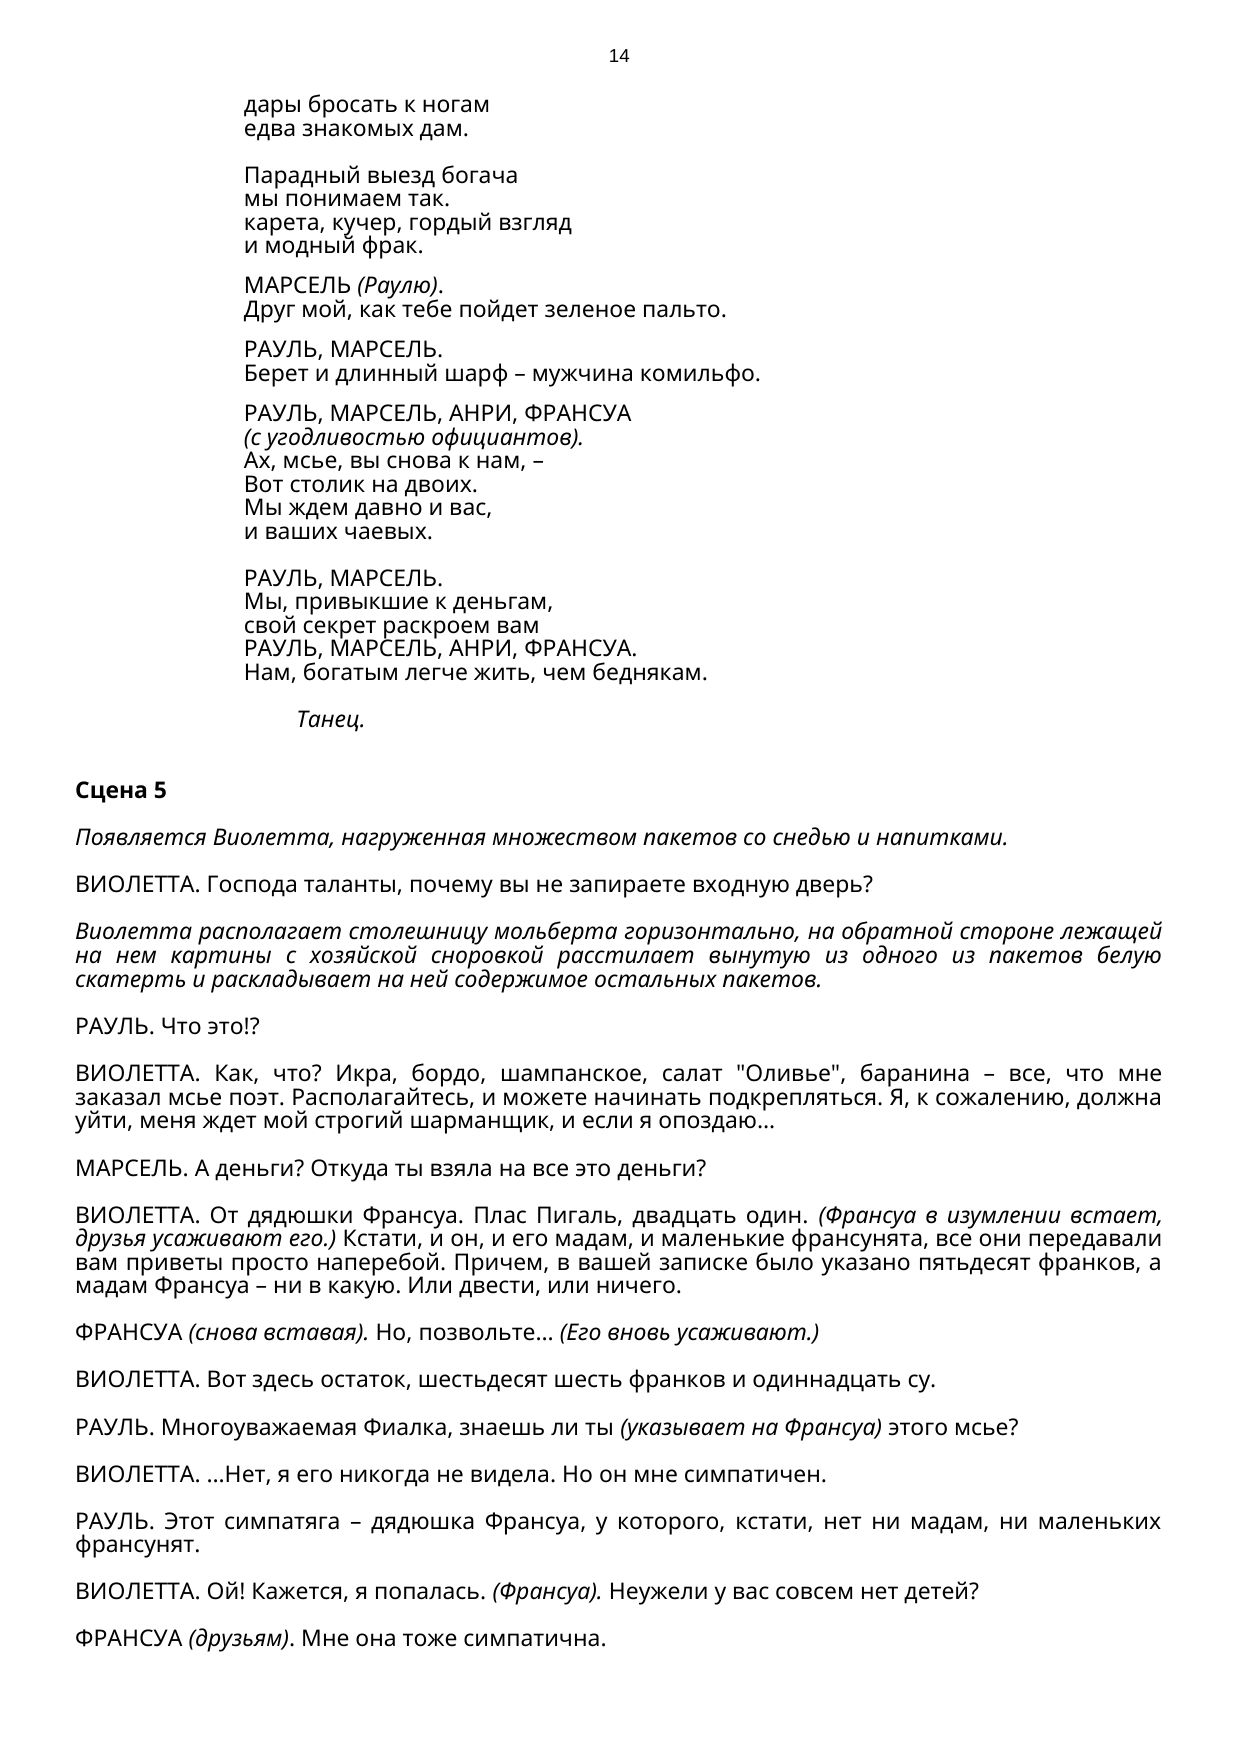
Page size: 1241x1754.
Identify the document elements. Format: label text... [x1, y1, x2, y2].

text и модный фрак. [244, 235, 1163, 258]
text ВИОЛЕТТА. Господа таланты, почему вы не запираете входную дверь? [75, 873, 1163, 897]
text Ах, мсье, вы снова к нам, – [244, 450, 1163, 473]
text Сцена 5 [75, 779, 1163, 803]
text ВИОЛЕТТА. Как, что? Икра, бордо, шампанское, салат "Оливье", баранина – все, что мне заказал мсье поэт. Располагайтесь, и можете начинать подкрепляться. Я, к сожалению, должна уйти, меня ждет мой строгий шарманщик, и если я опоздаю… [75, 1063, 1163, 1134]
text Мы, привыкшие к деньгам, [244, 591, 1163, 614]
text и ваших чаевых. [244, 520, 1163, 544]
text Парадный выезд богача [244, 164, 1163, 188]
text ФРАНСУА (снова вставая). Но, позвольте… (Его вновь усаживают.) [75, 1322, 1163, 1346]
text Вот столик на двоих. [244, 473, 1163, 497]
text свой секрет раскроем вам [244, 614, 1163, 638]
text РАУЛЬ. Этот симпатяга – дядюшка Франсуа, у которого, кстати, нет ни мадам, ни маленьких франсунят. [75, 1510, 1163, 1557]
text МАРСЕЛЬ. А деньги? Откуда ты взяла на все это деньги? [75, 1157, 1163, 1181]
text ВИОЛЕТТА. Вот здесь остаток, шестьдесят шесть франков и одиннадцать су. [75, 1369, 1163, 1393]
text Нам, богатым легче жить, чем беднякам. [244, 662, 1163, 685]
text карета, кучер, гордый взгляд [244, 211, 1163, 235]
text РАУЛЬ, МАРСЕЛЬ. [244, 567, 1163, 591]
text РАУЛЬ. Что это!? [75, 1016, 1163, 1039]
text РАУЛЬ, МАРСЕЛЬ, АНРИ, ФРАНСУА [244, 403, 1163, 426]
text ВИОЛЕТТА. Ой! Кажется, я попалась. (Франсуа). Неужели у вас совсем нет детей? [75, 1581, 1163, 1604]
text едва знакомых дам. [244, 117, 1163, 141]
text ФРАНСУА (друзьям). Мне она тоже симпатична. [75, 1628, 1163, 1652]
text Друг мой, как тебе пойдет зеленое пальто. [244, 299, 1163, 322]
text Берет и длинный шарф – мужчина комильфо. [244, 362, 1163, 386]
text Виолетта располагает столешницу мольберта горизонтально, на обратной стороне лежащей на нем картины с хозяйской сноровкой расстилает вынутую из одного из пакетов белую скатерть и раскладывает на ней содержимое остальных пакетов. [75, 921, 1163, 992]
text Рауль, МАРСЕЛЬ. [244, 339, 1163, 362]
text МАРСЕЛЬ (Раулю). [244, 275, 1163, 299]
text ВИОЛЕТТА. …Нет, я его никогда не видела. Но он мне симпатичен. [75, 1463, 1163, 1487]
text (с угодливостью официантов). [244, 426, 1163, 450]
text мы понимаем так. [244, 188, 1163, 211]
text Появляется Виолетта, нагруженная множеством пакетов со снедью и напитками. [75, 826, 1163, 850]
text РАУЛЬ, МАРСЕЛЬ, АНРИ, ФРАНСУА. [244, 638, 1163, 662]
text дары бросать к ногам [244, 94, 1163, 117]
text ВИОЛЕТТА. От дядюшки Франсуа. Плас Пигаль, двадцать один. (Франсуа в изумлении встает, друзья усаживают его.) Кстати, и он, и его мадам, и маленькие франсунята, все они передавали вам приветы просто наперебой. Причем, в вашей записке было указано пятьдесят франков, а мадам Франсуа – ни в какую. Или двести, или ничего. [75, 1204, 1163, 1298]
text Танец. [244, 709, 1163, 732]
text Мы ждем давно и вас, [244, 497, 1163, 520]
text РАУЛЬ. Многоуважаемая Фиалка, знаешь ли ты (указывает на Франсуа) этого мсье? [75, 1416, 1163, 1440]
